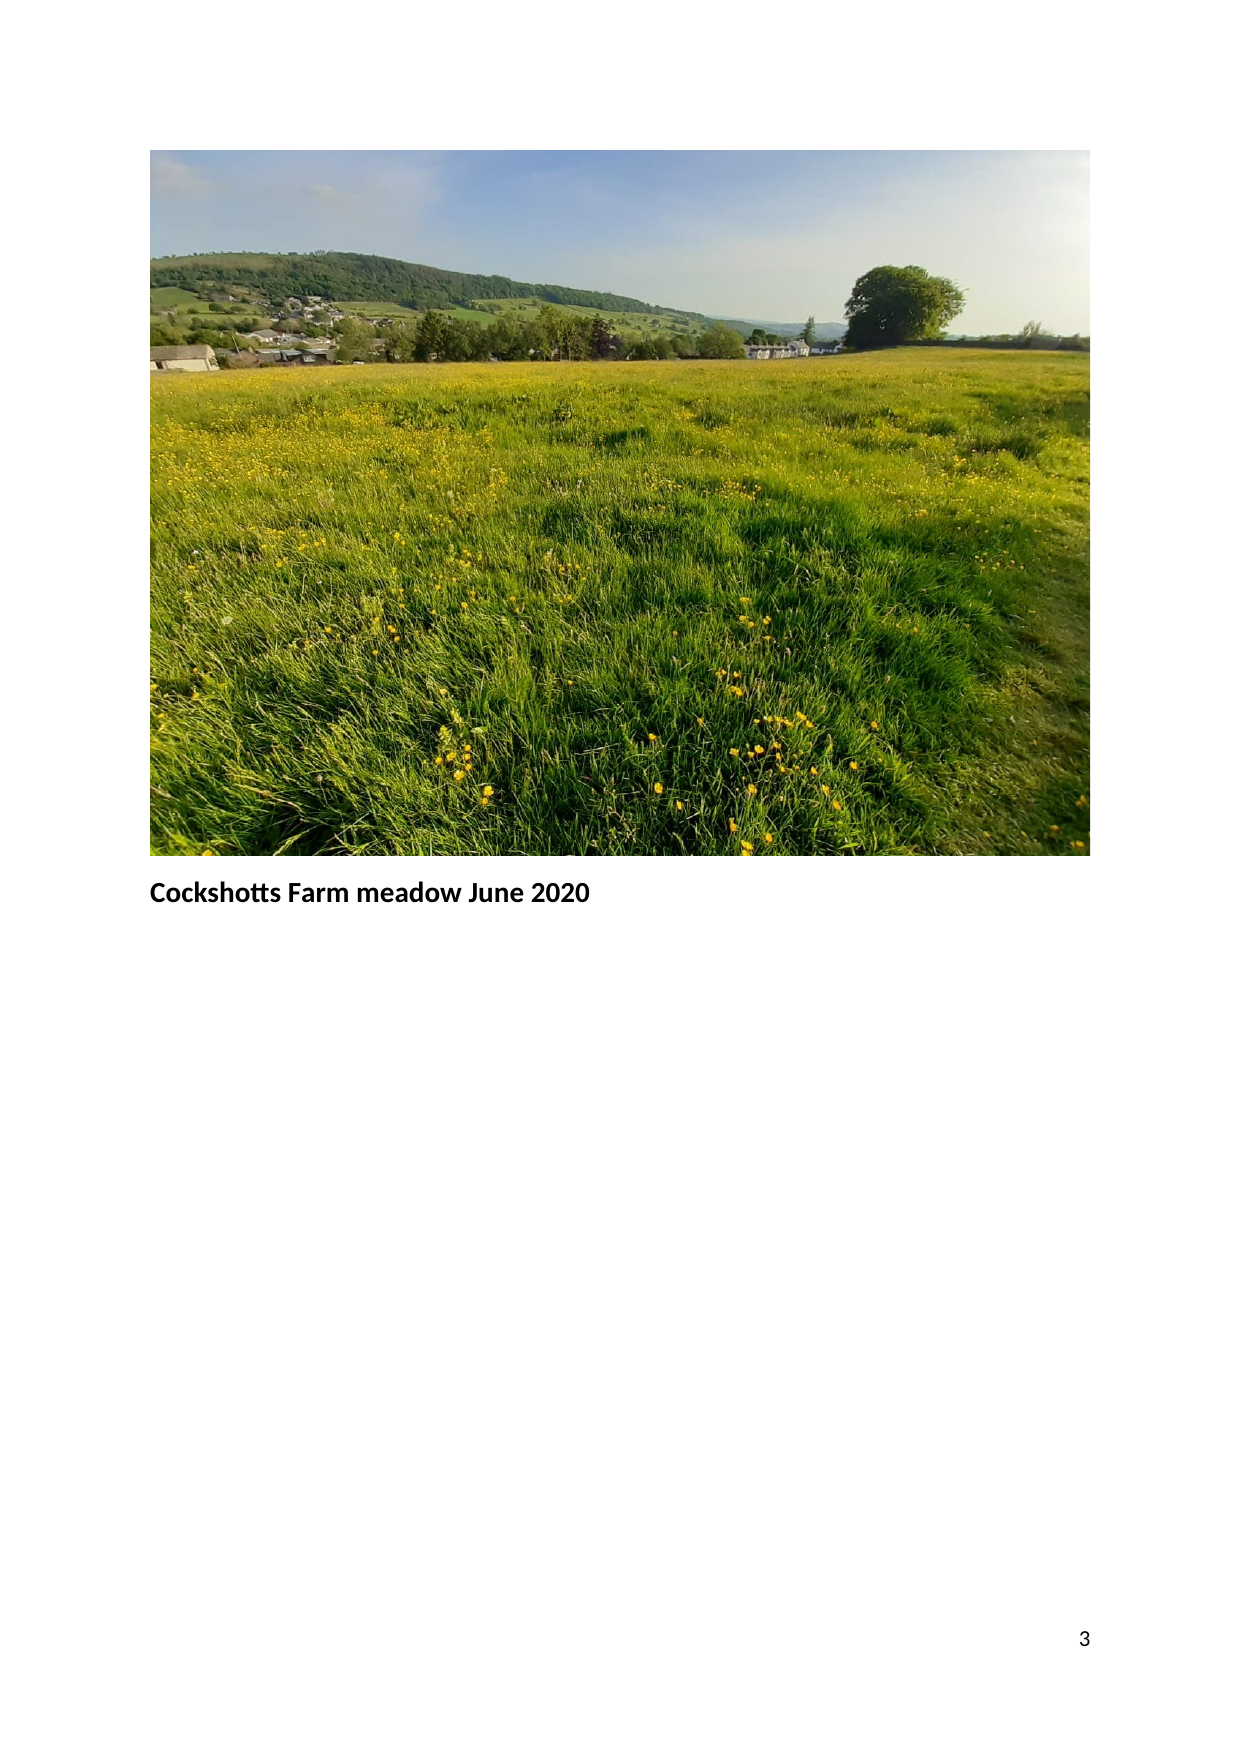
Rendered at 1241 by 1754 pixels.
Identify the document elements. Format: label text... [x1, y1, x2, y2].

text Cockshotts Farm meadow June 2020 [150, 874, 1090, 910]
picture [150, 150, 1091, 856]
